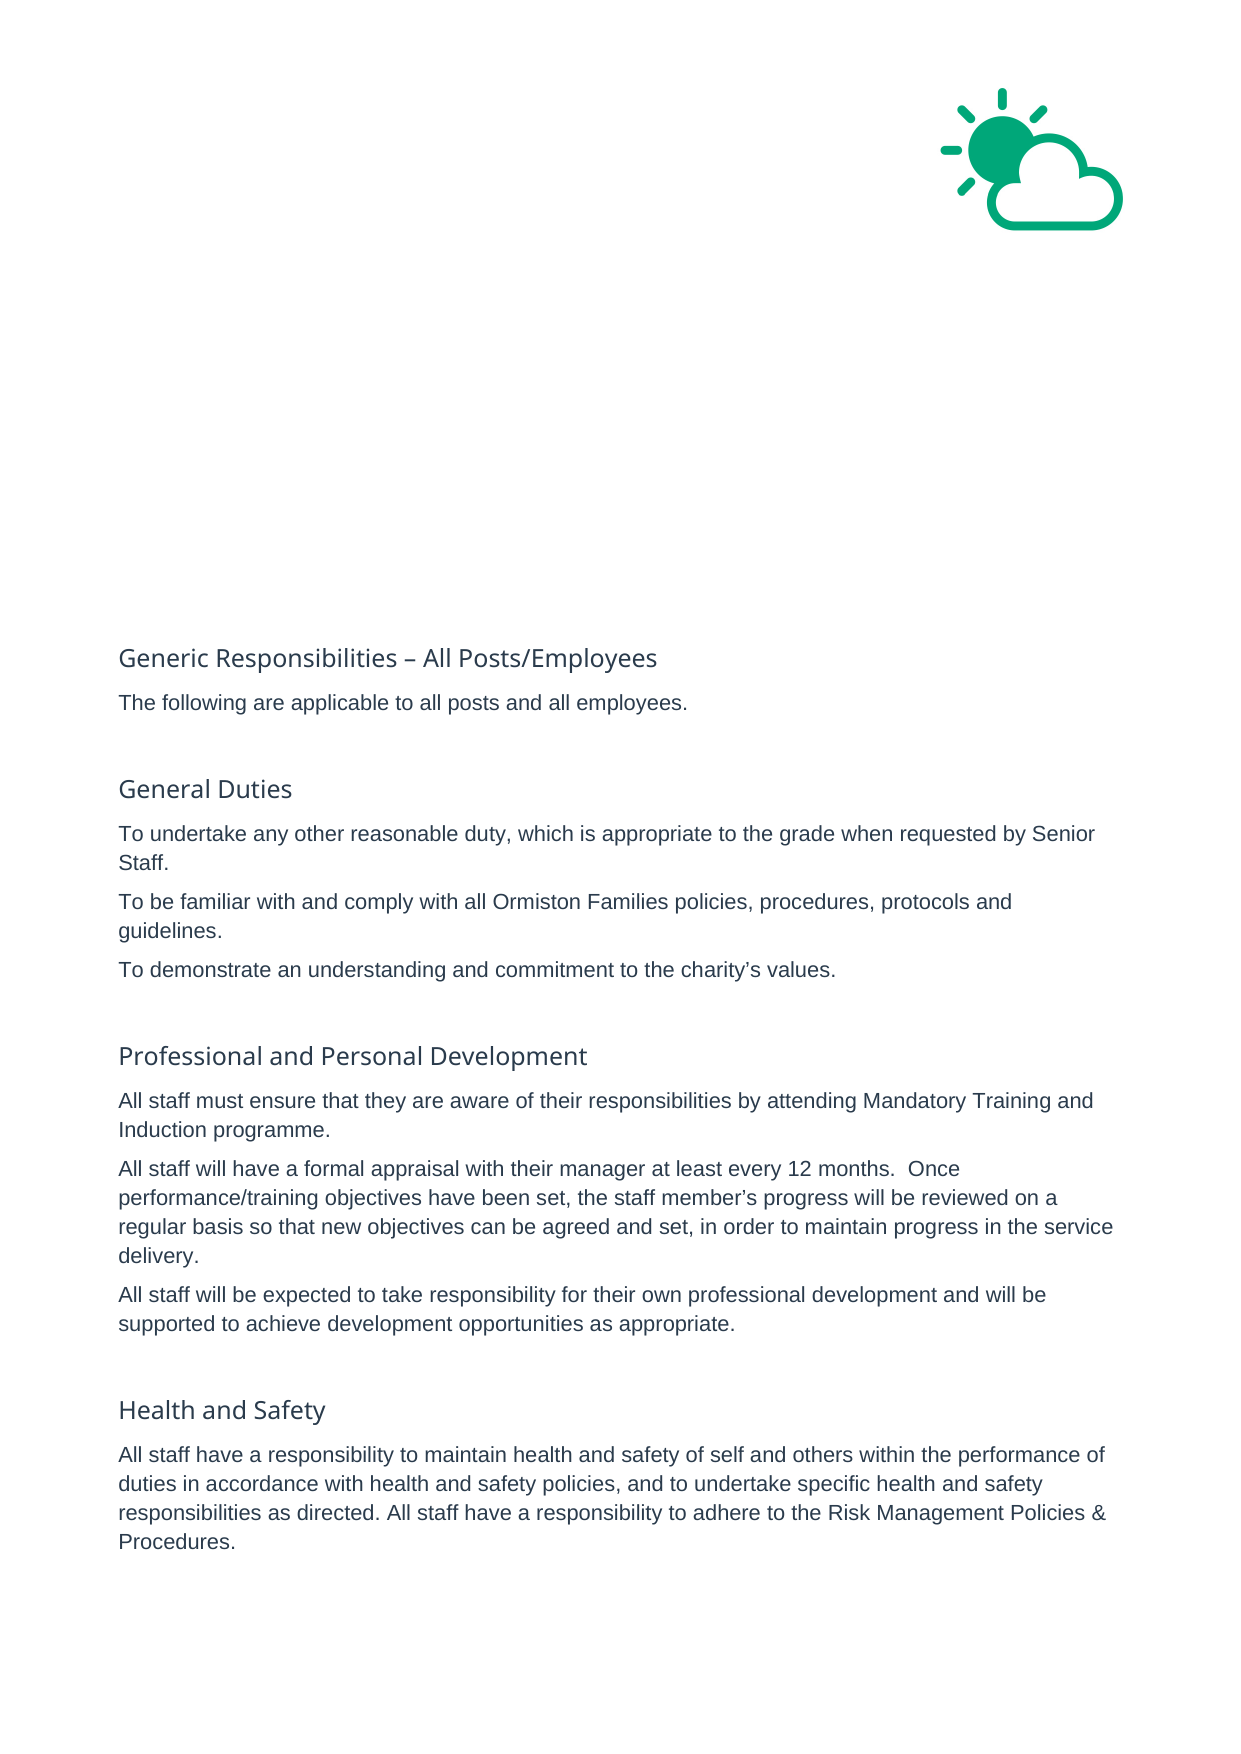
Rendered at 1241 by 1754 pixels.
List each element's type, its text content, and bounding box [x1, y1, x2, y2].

picture [0, 0, 1241, 292]
text General Duties [118, 772, 1122, 806]
text Professional and Personal Development [118, 1039, 1122, 1073]
text Generic Responsibilities – All Posts/Employees [118, 641, 1122, 675]
text To undertake any other reasonable duty, which is appropriate to the grade when requested by Senior Staff. [118, 821, 1122, 875]
text All staff have a responsibility to maintain health and safety of self and others within the performance of duties in accordance with health and safety policies, and to undertake specific health and safety responsibilities as directed. All staff have a responsibility to adhere to the Risk Management Policies & Procedures. [118, 1442, 1122, 1554]
text To be familiar with and comply with all Ormiston Families policies, procedures, protocols and guidelines. [118, 889, 1122, 943]
text To demonstrate an understanding and commitment to the charity’s values. [118, 957, 1122, 982]
text The following are applicable to all posts and all employees. [118, 690, 1122, 715]
text All staff will be expected to take responsibility for their own professional development and will be supported to achieve development opportunities as appropriate. [118, 1282, 1122, 1336]
text All staff must ensure that they are aware of their responsibilities by attending Mandatory Training and Induction programme. [118, 1088, 1122, 1142]
text All staff will have a formal appraisal with their manager at least every 12 months. Once performance/training objectives have been set, the staff member’s progress will be reviewed on a regular basis so that new objectives can be agreed and set, in order to maintain progress in the service delivery. [118, 1156, 1122, 1268]
text Health and Safety [118, 1393, 1122, 1427]
